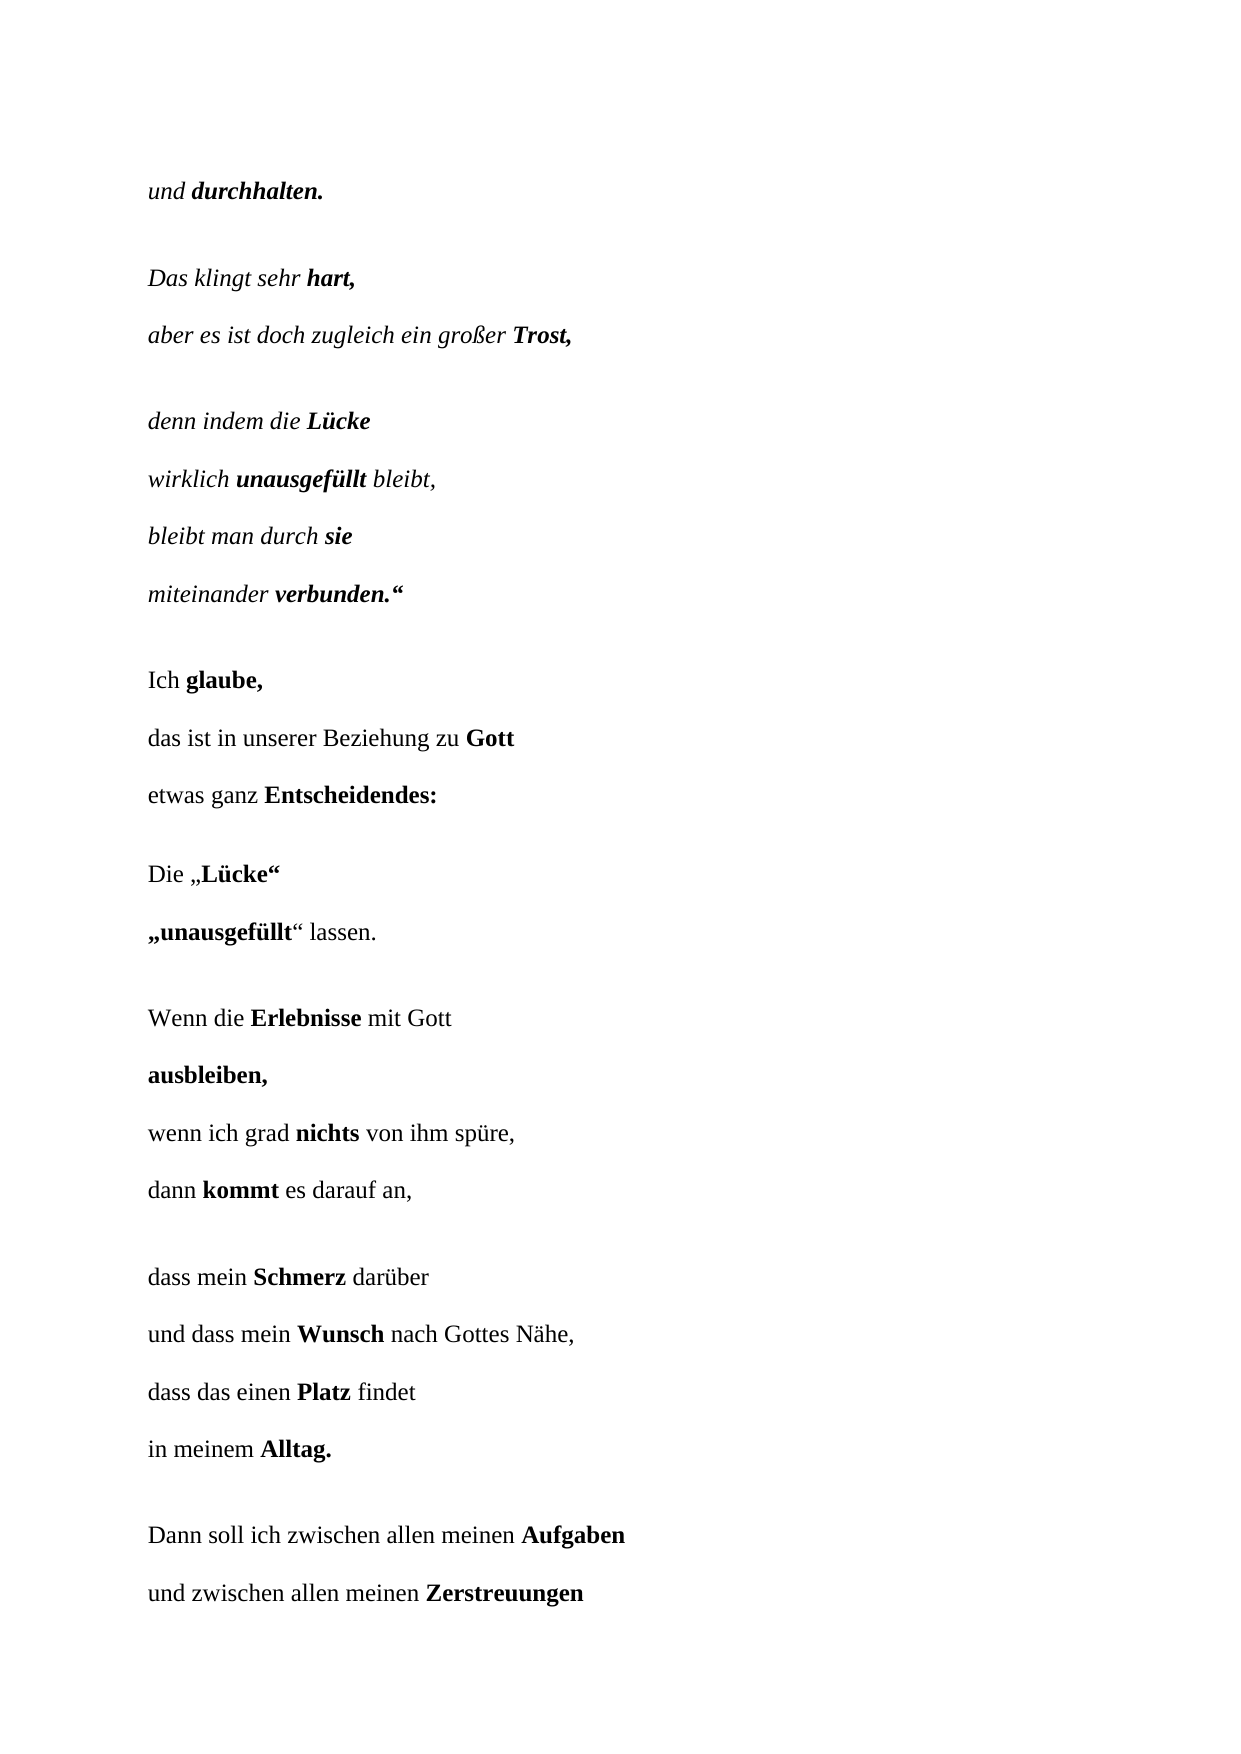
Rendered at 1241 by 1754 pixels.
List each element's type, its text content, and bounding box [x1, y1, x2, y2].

text Das klingt sehr hart, [148, 263, 1093, 291]
text bleibt man durch sie [148, 521, 1093, 550]
text in meinem Alltag. [148, 1434, 1093, 1463]
text wirklich unausgefüllt bleibt, [148, 464, 1093, 493]
text wenn ich grad nichts von ihm spüre, [148, 1118, 1093, 1147]
text aber es ist doch zugleich ein großer Trost, [148, 320, 1093, 349]
text „unausgefüllt“ lassen. [148, 917, 1093, 945]
text etwas ganz Entscheidendes: [148, 780, 1093, 809]
text Die „Lücke“ [148, 859, 1093, 888]
text Ich glaube, [148, 665, 1093, 694]
text denn indem die Lücke [148, 406, 1093, 435]
text dann kommt es darauf an, [148, 1175, 1093, 1204]
text und durchhalten. [148, 176, 1093, 205]
text ausbleiben, [148, 1060, 1093, 1089]
text und dass mein Wunsch nach Gottes Nähe, [148, 1319, 1093, 1348]
text das ist in unserer Beziehung zu Gott [148, 723, 1093, 751]
text miteinander verbunden.“ [148, 579, 1093, 608]
text dass mein Schmerz darüber [148, 1262, 1093, 1290]
text Wenn die Erlebnisse mit Gott [148, 1003, 1093, 1032]
text und zwischen allen meinen Zerstreuungen [148, 1578, 1093, 1607]
text Dann soll ich zwischen allen meinen Aufgaben [148, 1520, 1093, 1549]
text dass das einen Platz findet [148, 1377, 1093, 1405]
